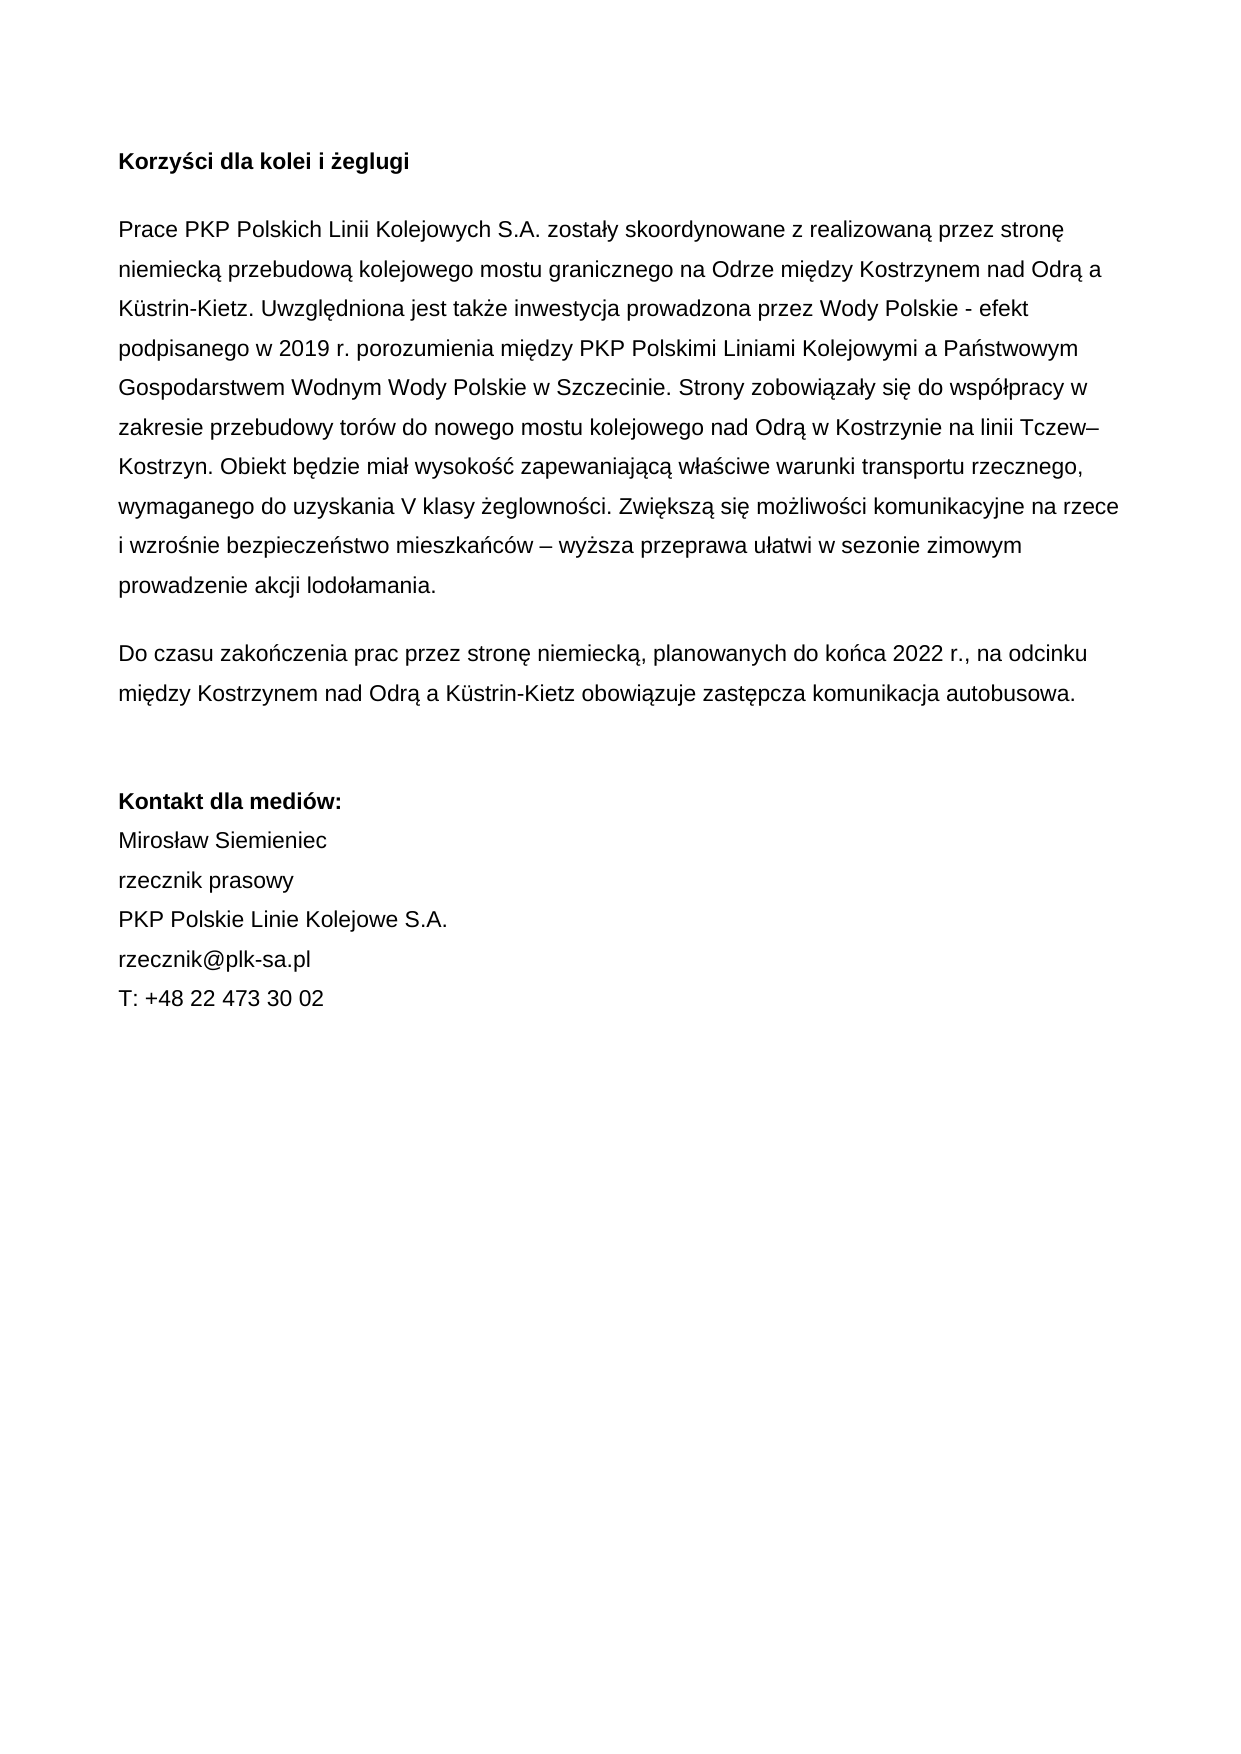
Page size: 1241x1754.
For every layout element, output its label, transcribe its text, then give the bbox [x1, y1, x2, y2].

text PKP Polskie Linie Kolejowe S.A. [118, 906, 1122, 933]
text Kontakt dla mediów: [118, 788, 1122, 814]
text Mirosław Siemieniec [118, 827, 1122, 854]
text T: +48 22 473 30 02 [118, 985, 1122, 1012]
text Prace PKP Polskich Linii Kolejowych S.A. zostały skoordynowane z realizowaną przez stronę niemiecką przebudową kolejowego mostu granicznego na Odrze między Kostrzynem nad Odrą a Küstrin-Kietz. Uwzględniona jest także inwestycja prowadzona przez Wody Polskie - efekt podpisanego w 2019 r. porozumienia między PKP Polskimi Liniami Kolejowymi a Państwowym Gospodarstwem Wodnym Wody Polskie w Szczecinie. Strony zobowiązały się do współpracy w zakresie przebudowy torów do nowego mostu kolejowego nad Odrą w Kostrzynie na linii Tczew–Kostrzyn. Obiekt będzie miał wysokość zapewaniającą właściwe warunki transportu rzecznego, wymaganego do uzyskania V klasy żeglowności. Zwiększą się możliwości komunikacyjne na rzece i wzrośnie bezpieczeństwo mieszkańców – wyższa przeprawa ułatwi w sezonie zimowym prowadzenie akcji lodołamania. [118, 216, 1122, 598]
text Do czasu zakończenia prac przez stronę niemiecką, planowanych do końca 2022 r., na odcinku między Kostrzynem nad Odrą a Küstrin-Kietz obowiązuje zastępcza komunikacja autobusowa. [118, 640, 1122, 706]
text rzecznik@plk-sa.pl [118, 946, 1122, 972]
text rzecznik prasowy [118, 867, 1122, 893]
subtitle Korzyści dla kolei i żeglugi [118, 148, 1122, 174]
